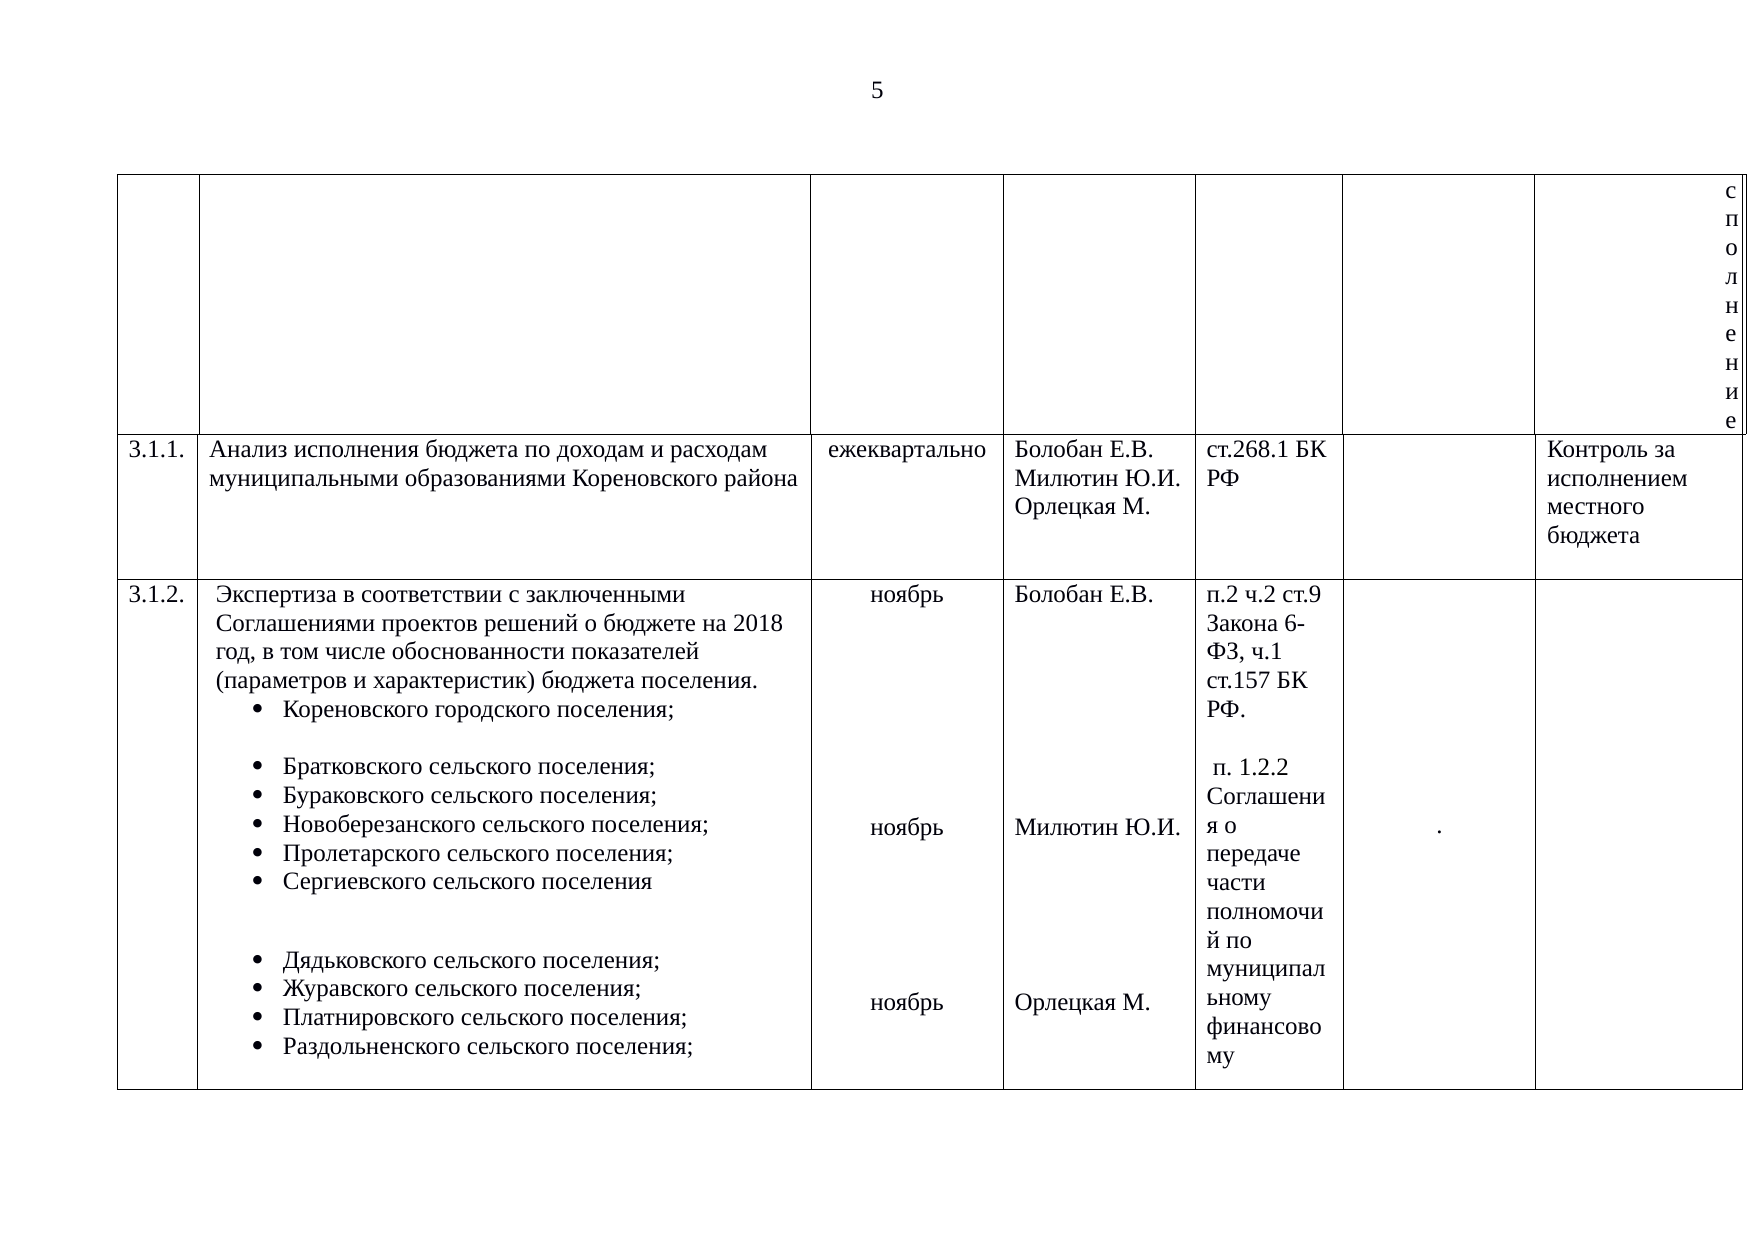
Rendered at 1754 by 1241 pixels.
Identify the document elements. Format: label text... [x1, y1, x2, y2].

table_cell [1196, 175, 1342, 433]
table_cell . [1344, 580, 1535, 1088]
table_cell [1004, 175, 1195, 433]
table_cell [200, 175, 810, 433]
table_cell 3.1.2. [118, 580, 197, 1088]
table_cell Примечание [1535, 175, 1742, 433]
table_cell ежеквартально [812, 435, 1003, 578]
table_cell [1004, 580, 1195, 1088]
table_cell [118, 175, 199, 433]
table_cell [1196, 580, 1343, 1088]
table_cell 3.1.1. [118, 435, 197, 578]
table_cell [812, 580, 1003, 1088]
table_cell [1344, 435, 1535, 578]
table_cell Контроль за исполнением местного бюджета [1536, 435, 1742, 578]
table_cell Болобан Е.В. Милютин Ю.И. Орлецкая М. [1004, 435, 1195, 578]
table_cell ст.268.1 БК РФ [1196, 435, 1343, 578]
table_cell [1343, 175, 1534, 433]
table_cell Анализ исполнения бюджета по доходам и расходам муниципальными образованиями Кореновского района [198, 435, 811, 578]
table_cell [1536, 580, 1742, 1088]
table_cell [198, 580, 811, 1088]
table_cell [811, 175, 1003, 433]
